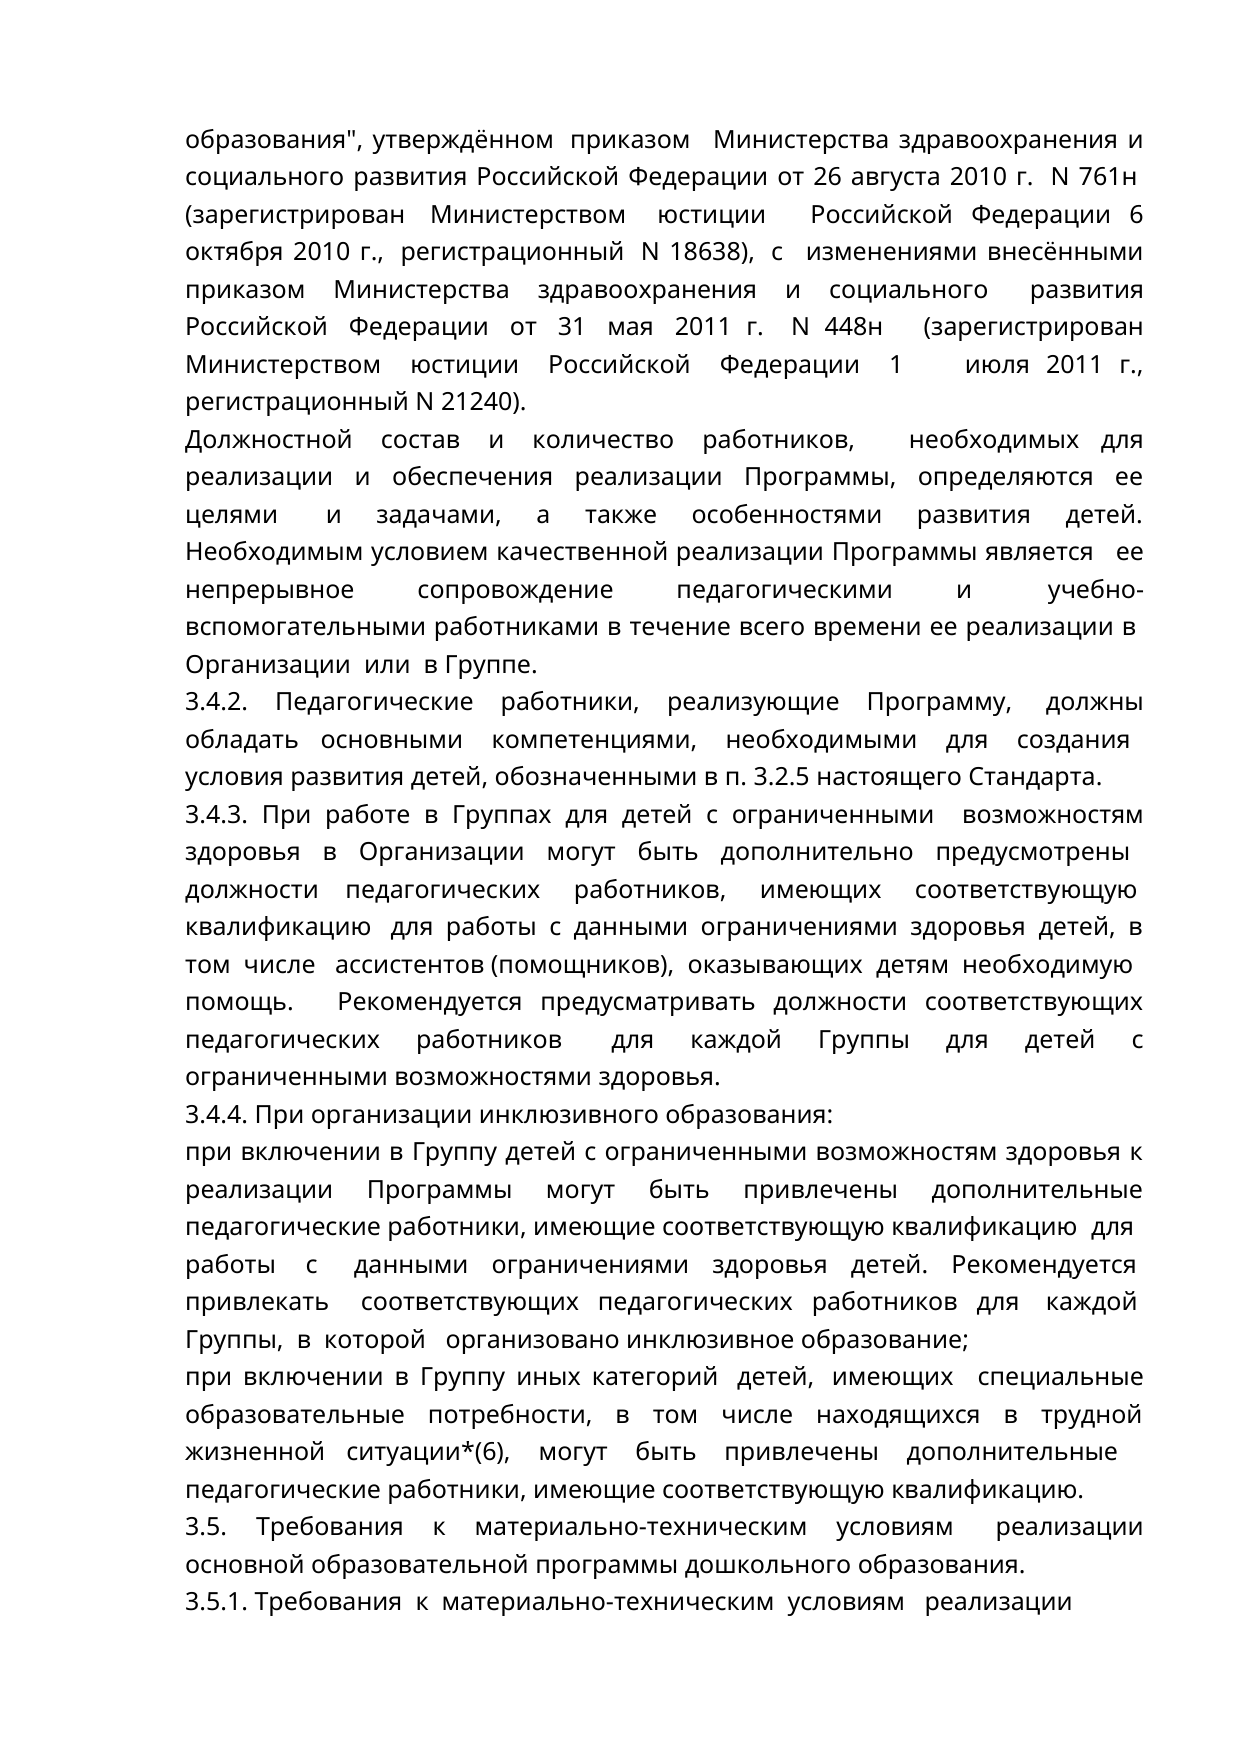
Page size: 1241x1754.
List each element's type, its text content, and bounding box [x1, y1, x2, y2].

text при включении в Группу детей с ограниченными возможностям здоровья к реализации Программы могут быть привлечены дополнительные педагогические работники, имеющие соответствующую квалификацию для работы с данными ограничениями здоровья детей. Рекомендуется привлекать соответствующих педагогических работников для каждой Группы, в которой организовано инклюзивное образование; [185, 1131, 1144, 1356]
text Должностной состав и количество работников, необходимых для реализации и обеспечения реализации Программы, определяются ее целями и задачами, а также особенностями развития детей. Необходимым условием качественной реализации Программы является ее непрерывное сопровождение педагогическими и учебно-вспомогательными работниками в течение всего времени ее реализации в Организации или в Группе. [185, 418, 1144, 681]
text 3.4.4. При организации инклюзивного образования: [185, 1093, 1144, 1131]
text 3.5.1. Требования к материально-техническим условиям реализации [185, 1581, 1144, 1618]
text 3.4.2. Педагогические работники, реализующие Программу, должны обладать основными компетенциями, необходимыми для создания условия развития детей, обозначенными в п. 3.2.5 настоящего Стандарта. [185, 681, 1144, 793]
text 3.4.3. При работе в Группах для детей с ограниченными возможностям здоровья в Организации могут быть дополнительно предусмотрены должности педагогических работников, имеющих соответствующую квалификацию для работы с данными ограничениями здоровья детей, в том числе ассистентов (помощников), оказывающих детям необходимую помощь. Рекомендуется предусматривать должности соответствующих педагогических работников для каждой Группы для детей с ограниченными возможностями здоровья. [185, 793, 1144, 1093]
text 3.5. Требования к материально-техническим условиям реализации основной образовательной программы дошкольного образования. [185, 1506, 1144, 1581]
text при включении в Группу иных категорий детей, имеющих специальные образовательные потребности, в том числе находящихся в трудной жизненной ситуации*(6), могут быть привлечены дополнительные педагогические работники, имеющие соответствующую квалификацию. [185, 1356, 1144, 1506]
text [185, 118, 1144, 418]
